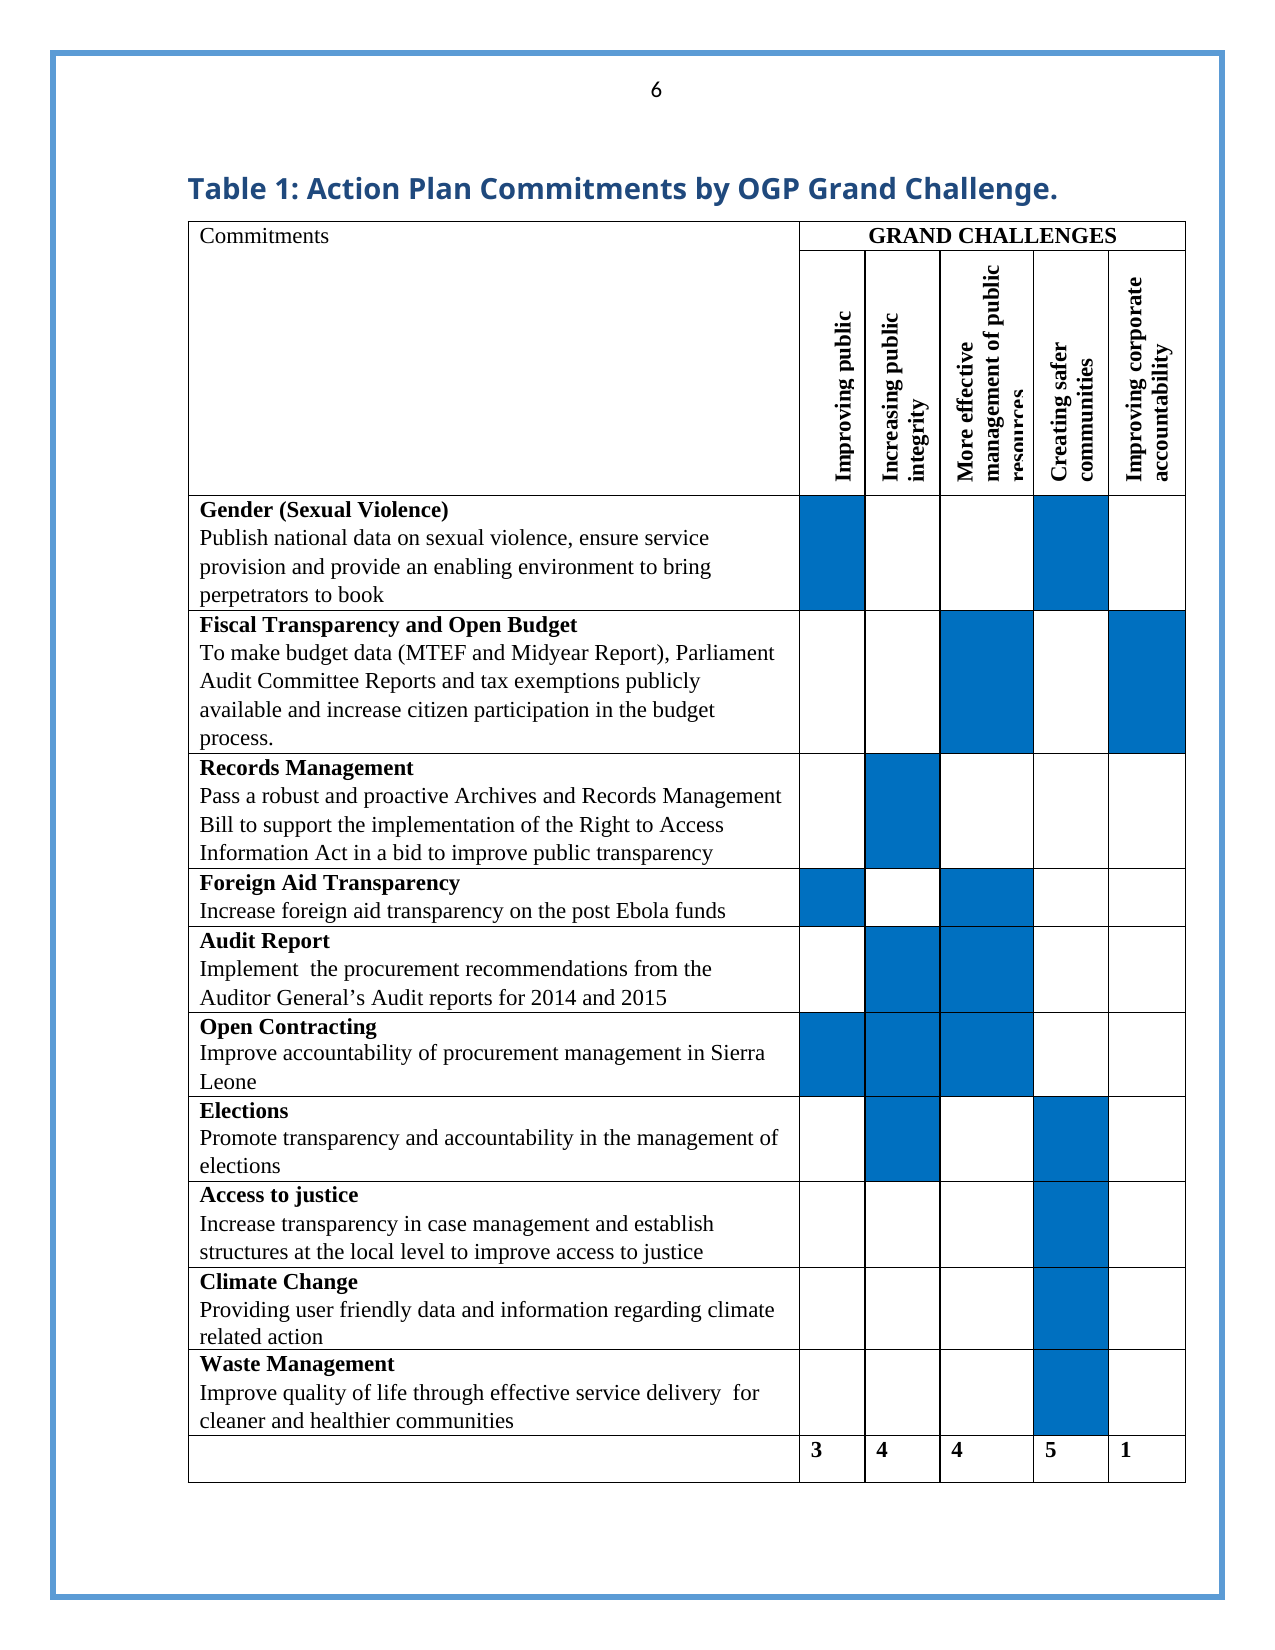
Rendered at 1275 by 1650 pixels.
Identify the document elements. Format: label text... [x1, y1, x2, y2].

subtitle Table 1: Action Plan Commitments by OGP Grand Challenge. [187, 169, 1125, 208]
table_cell [1109, 1182, 1185, 1267]
table_cell [866, 927, 939, 1012]
table_cell 1 [1109, 1436, 1185, 1482]
table_cell Fiscal Transparency and Open Budget To make budget data (MTEF and Midyear Report), Parliament Audit Committee Reports and tax exemptions publicly available and increase citizen participation in the budget process. [189, 611, 799, 753]
table_cell [1109, 869, 1185, 926]
table_cell [800, 927, 864, 1012]
table_cell Open Contracting Improve accountability of procurement management in Sierra Leone [189, 1013, 799, 1096]
table_cell [800, 611, 864, 753]
table_cell [1034, 496, 1108, 610]
table_cell [866, 611, 939, 753]
table_cell [800, 1350, 864, 1435]
table_cell Gender (Sexual Violence) Publish national data on sexual violence, ensure service provision and provide an enabling environment to bring perpetrators to book [189, 496, 799, 610]
table_cell [866, 1013, 939, 1096]
table_cell [800, 1013, 864, 1096]
table_cell [941, 754, 1033, 868]
table_cell Increasing public integrity [866, 251, 939, 495]
table_cell [1034, 611, 1108, 753]
table_cell [800, 1268, 864, 1349]
table_cell [866, 496, 939, 610]
table_cell [941, 1268, 1033, 1349]
table_cell [866, 1268, 939, 1349]
table_cell [1034, 869, 1108, 926]
table_cell [941, 927, 1033, 1012]
table_cell [941, 496, 1033, 610]
table_cell Improving corporate accountability [1109, 251, 1185, 495]
table_cell [1034, 1350, 1108, 1435]
table_cell Audit Report Implement the procurement recommendations from the Auditor General’s Audit reports for 2014 and 2015 [189, 927, 799, 1012]
table_cell [941, 611, 1033, 753]
table_cell 3 [800, 1436, 864, 1482]
table_cell [1034, 1097, 1108, 1181]
table_header Commitments [189, 222, 799, 495]
table_cell [800, 496, 864, 610]
table_cell [866, 1350, 939, 1435]
table_cell [1034, 754, 1108, 868]
table_cell [189, 1436, 799, 1482]
table_cell [866, 1097, 939, 1181]
table_cell [800, 869, 864, 926]
table_cell Elections Promote transparency and accountability in the management of elections [189, 1097, 799, 1181]
table_cell [866, 754, 939, 868]
table_cell [941, 1097, 1033, 1181]
table_cell [1109, 1013, 1185, 1096]
table_cell Creating safer communities [1034, 251, 1108, 495]
table_cell [941, 1182, 1033, 1267]
table_cell [1109, 1350, 1185, 1435]
table_cell [1034, 1013, 1108, 1096]
table_cell [941, 869, 1033, 926]
table_cell [866, 869, 939, 926]
table_cell Access to justice Increase transparency in case management and establish structures at the local level to improve access to justice [189, 1182, 799, 1267]
table_cell [1034, 1268, 1108, 1349]
table_cell [1109, 1268, 1185, 1349]
table_cell Improving public services [800, 251, 864, 495]
table_cell [1034, 927, 1108, 1012]
table_cell [941, 1013, 1033, 1096]
table_header GRAND CHALLENGES [800, 222, 1185, 250]
table_cell [800, 1182, 864, 1267]
table_cell Records Management Pass a robust and proactive Archives and Records Management Bill to support the implementation of the Right to Access Information Act in a bid to improve public transparency [189, 754, 799, 868]
table_cell Climate Change Providing user friendly data and information regarding climate related action [189, 1268, 799, 1349]
table_cell [1109, 754, 1185, 868]
table_cell Foreign Aid Transparency Increase foreign aid transparency on the post Ebola funds [189, 869, 799, 926]
table_cell [866, 1182, 939, 1267]
table_cell [1034, 1182, 1108, 1267]
table_cell [1109, 611, 1185, 753]
table_cell [1109, 1097, 1185, 1181]
table_cell Waste Management Improve quality of life through effective service delivery for cleaner and healthier communities [189, 1350, 799, 1435]
table_cell [800, 754, 864, 868]
table_cell [800, 1097, 864, 1181]
table_cell [941, 1350, 1033, 1435]
table_cell 5 [1034, 1436, 1108, 1482]
table_cell 4 [866, 1436, 939, 1482]
table_cell More effective management of public resources [941, 251, 1033, 495]
table_cell [1109, 496, 1185, 610]
table_cell [1109, 927, 1185, 1012]
table_cell 4 [941, 1436, 1033, 1482]
